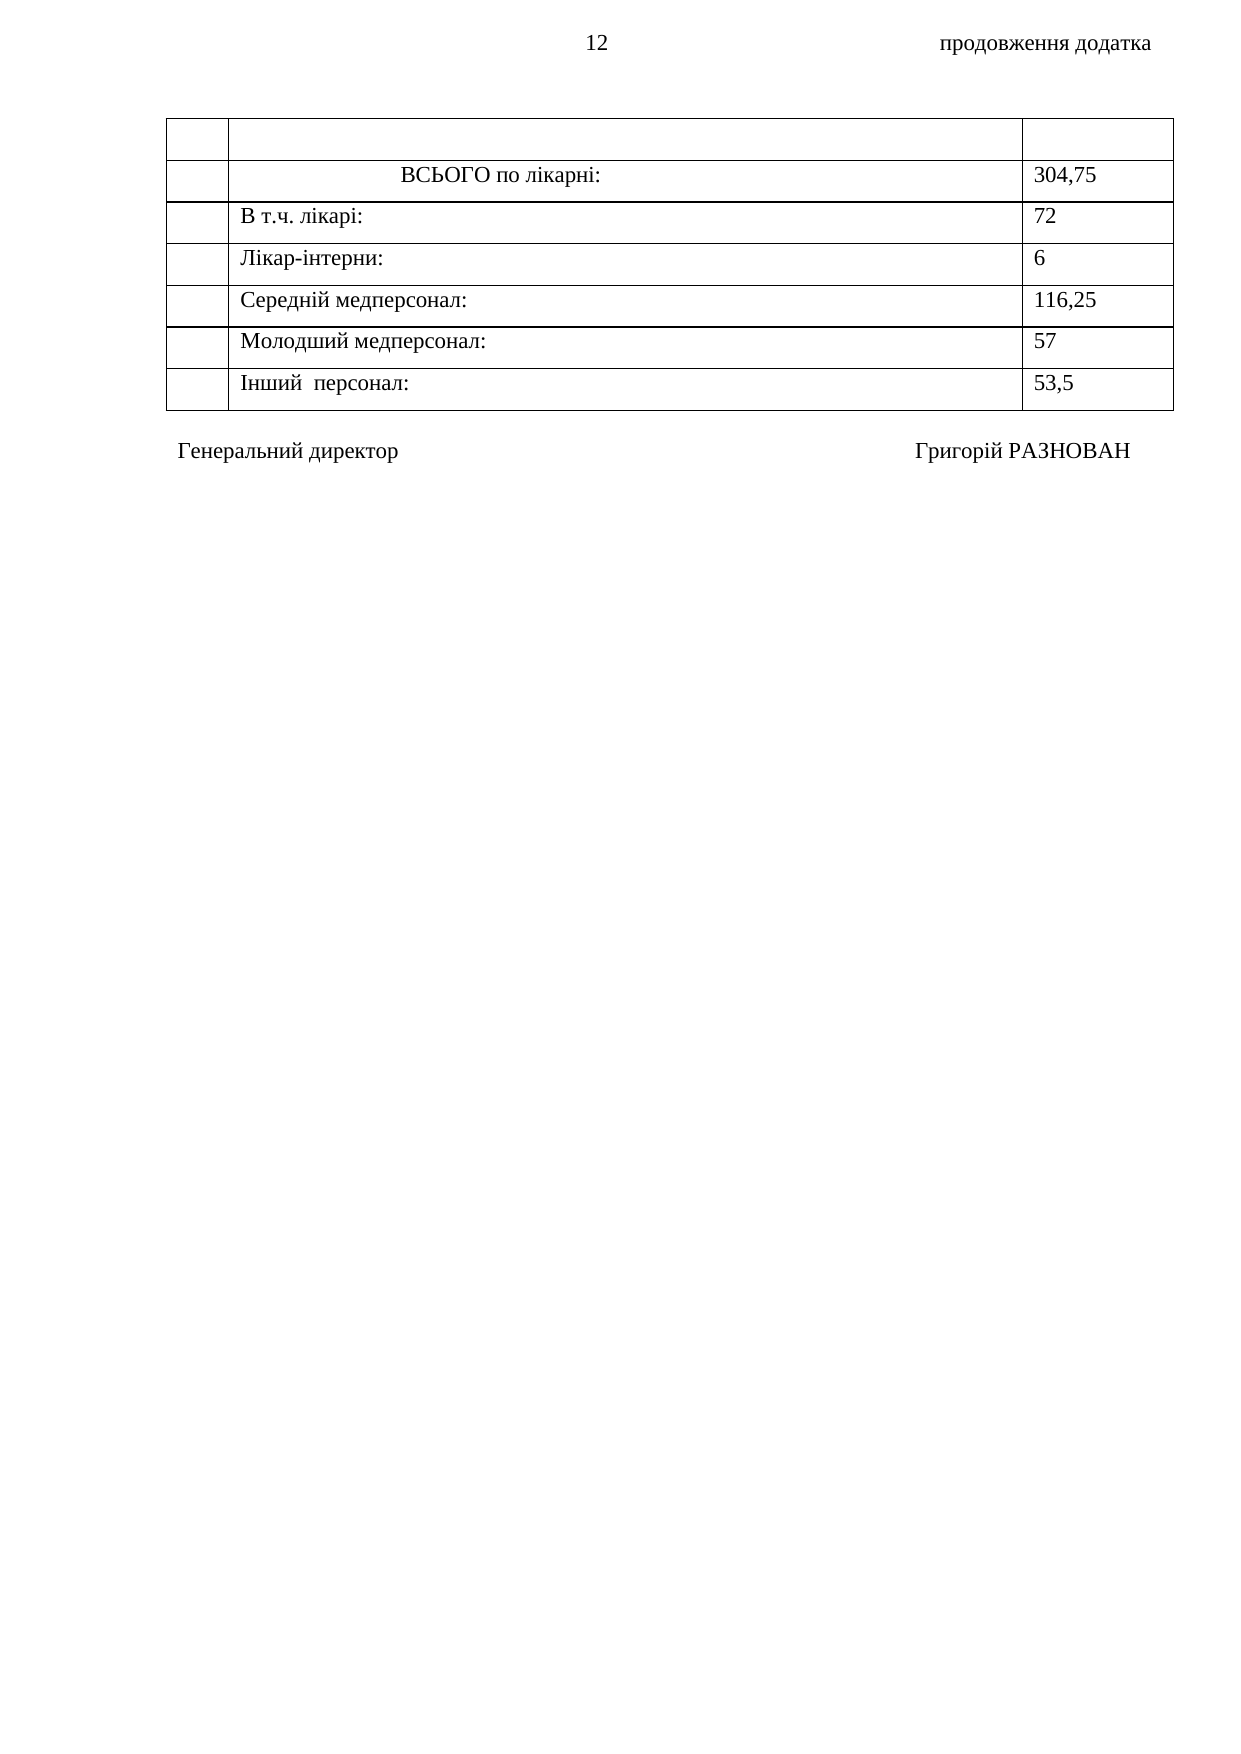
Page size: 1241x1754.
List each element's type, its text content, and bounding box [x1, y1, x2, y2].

table_cell 304,75 [1023, 161, 1173, 201]
table_cell ВСЬОГО по лікарні: [229, 161, 1022, 201]
table_cell [167, 203, 228, 243]
text Генеральний директор Григорій РАЗНОВАН [177, 437, 1152, 463]
table_cell 57 [1023, 328, 1173, 368]
table_cell В т.ч. лікарі: [229, 203, 1022, 243]
table_cell Лікар-інтерни: [229, 244, 1022, 285]
table_cell [167, 161, 228, 201]
table_cell [1023, 119, 1173, 160]
table_cell [167, 244, 228, 285]
table_cell 6 [1023, 244, 1173, 285]
table_cell [167, 328, 228, 368]
table_cell 116,25 [1023, 286, 1173, 326]
table_cell [167, 369, 228, 410]
table_cell 72 [1023, 203, 1173, 243]
table_cell [229, 119, 1022, 160]
table_cell Інший персонал: [229, 369, 1022, 410]
table_cell [167, 286, 228, 326]
table_cell Молодший медперсонал: [229, 328, 1022, 368]
table_cell [167, 119, 228, 160]
table_cell 53,5 [1023, 369, 1173, 410]
table_cell Середній медперсонал: [229, 286, 1022, 326]
